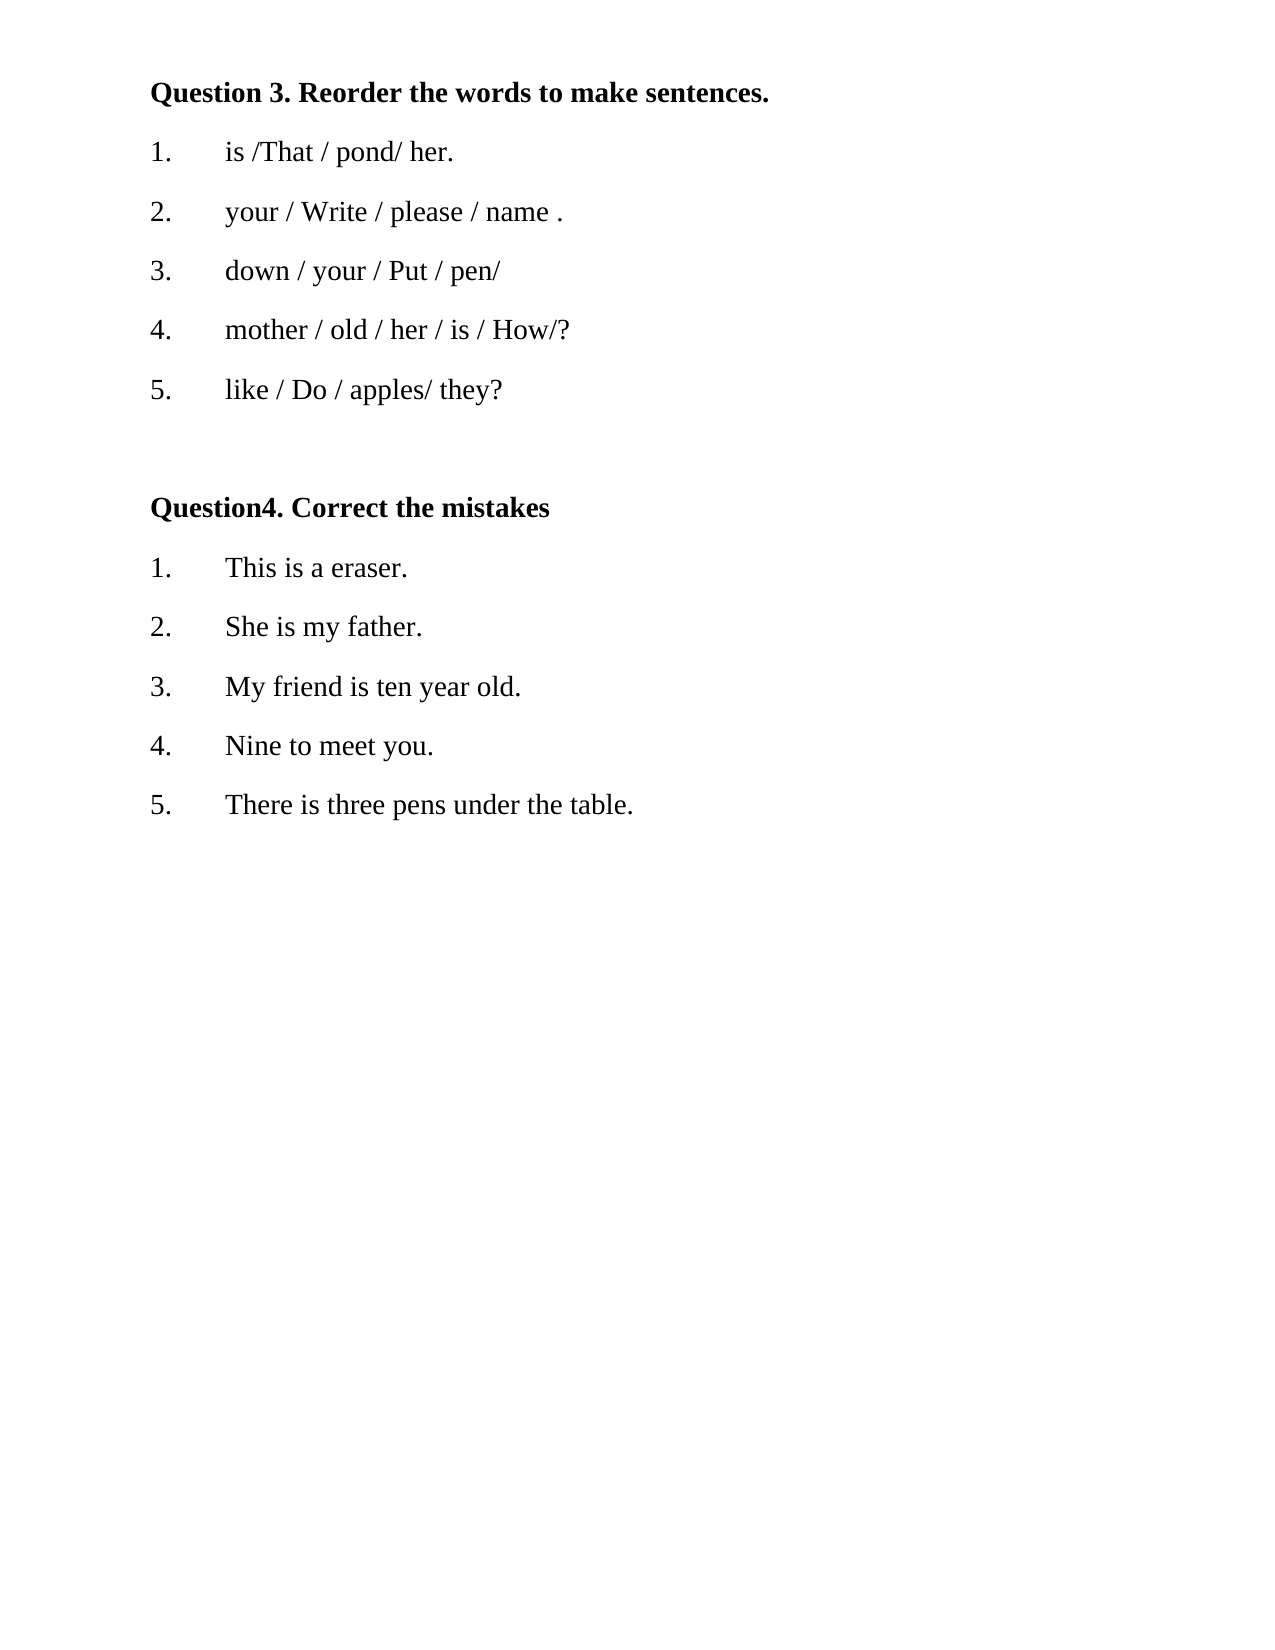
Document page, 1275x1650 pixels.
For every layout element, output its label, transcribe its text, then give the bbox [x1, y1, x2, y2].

text 2. your / Write / please / name . [150, 194, 1125, 227]
text 2. She is my father. [150, 609, 1125, 643]
text Question 3. Reorder the words to make sentences. [150, 75, 1125, 108]
text 4. Nine to meet you. [150, 728, 1125, 762]
text 5. There is three pens under the table. [150, 787, 1125, 821]
text 1. This is a eraser. [150, 550, 1125, 583]
text 5. like / Do / apples/ they? [150, 372, 1125, 405]
text 3. My friend is ten year old. [150, 669, 1125, 702]
text Question4. Correct the mistakes [150, 491, 1125, 524]
text 4. mother / old / her / is / How/? [150, 312, 1125, 346]
text 1. is /That / pond/ her. [150, 134, 1125, 168]
text 3. down / your / Put / pen/ [150, 253, 1125, 287]
